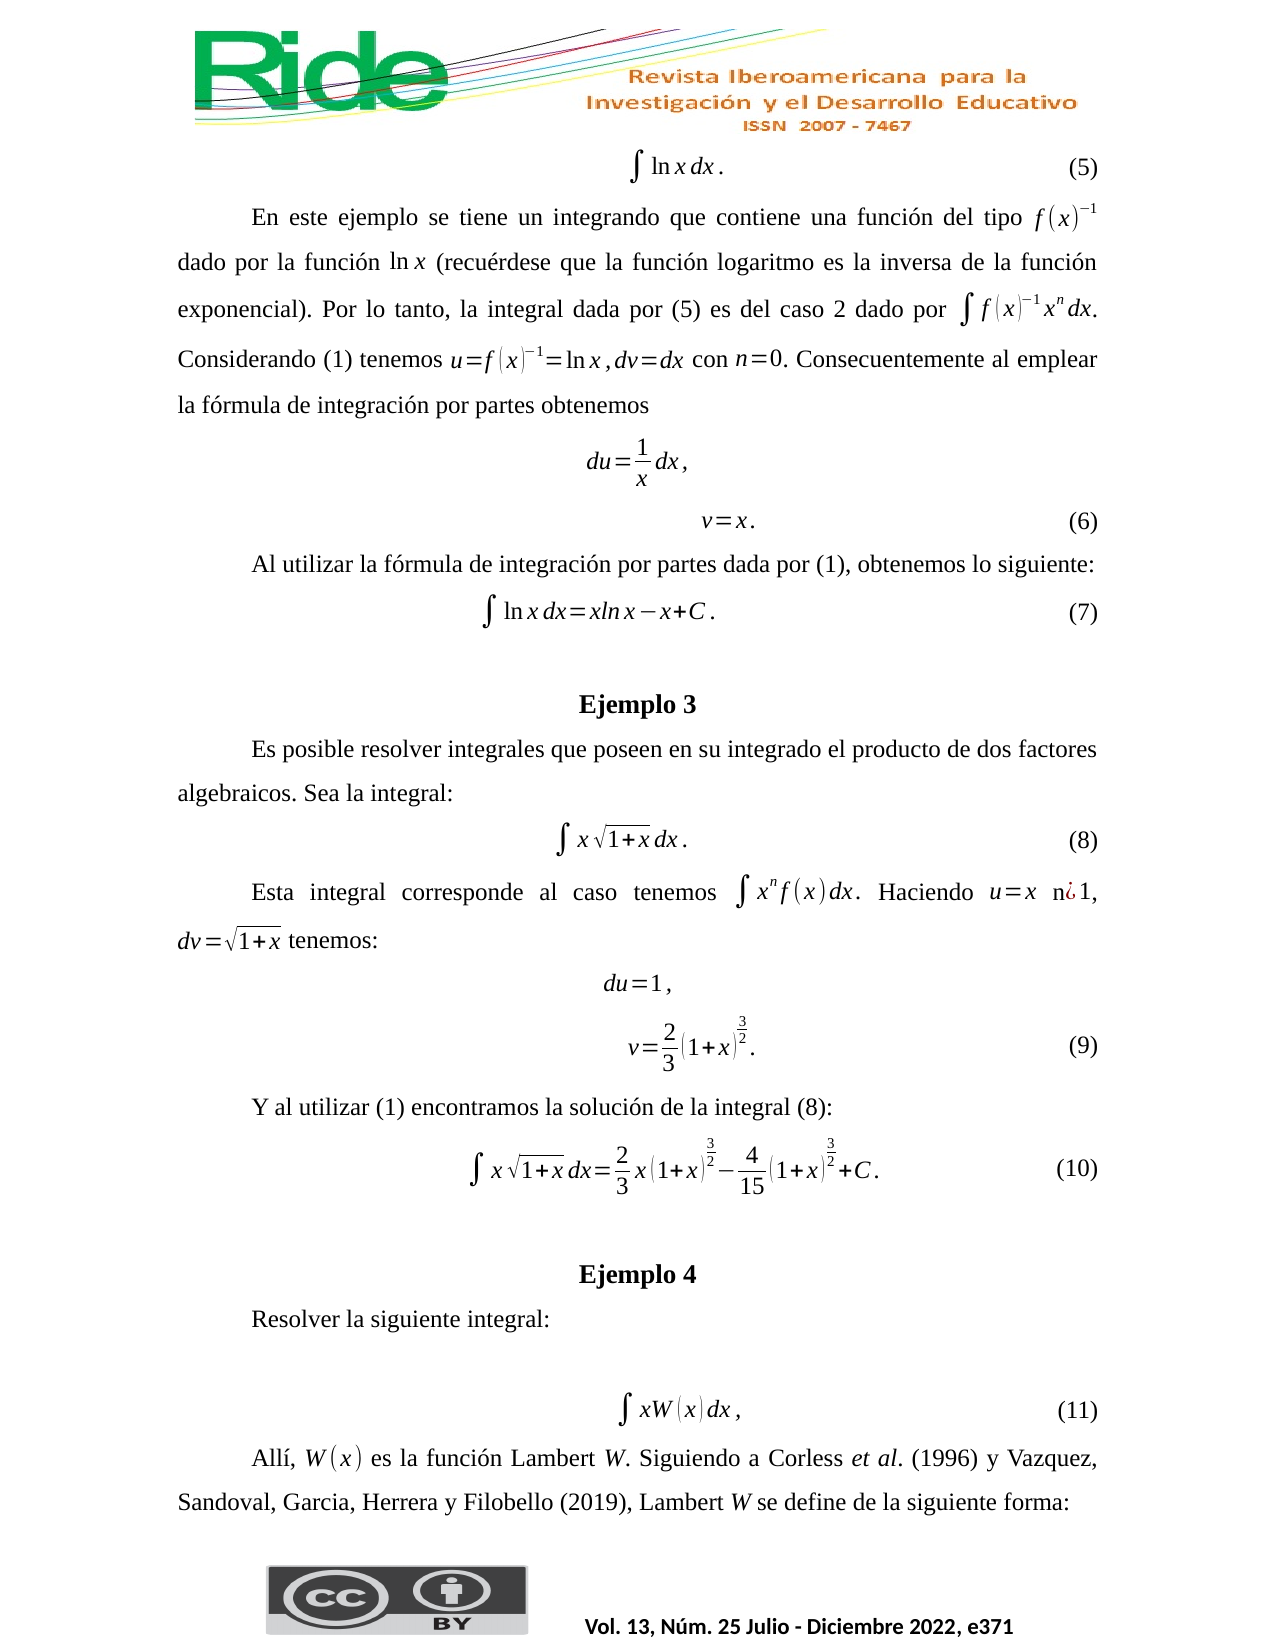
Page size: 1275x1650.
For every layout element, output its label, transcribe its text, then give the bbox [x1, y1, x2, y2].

picture [194, 29, 1081, 134]
text (11) [177, 1391, 1098, 1428]
text Ejemplo 3 [177, 688, 1098, 719]
text (8) [177, 821, 1098, 858]
text Al utilizar la fórmula de integración por partes dada por (1), obtenemos lo siguiente: [177, 549, 1098, 578]
text Ejemplo 4 [177, 1258, 1098, 1289]
text (7) [177, 593, 1098, 630]
text Resolver la siguiente integral: [177, 1304, 1098, 1333]
text Y al utilizar (1) encontramos la solución de la integral (8): [177, 1092, 1098, 1121]
text (5) [177, 148, 1098, 185]
text (9) [177, 1012, 1098, 1077]
text En este ejemplo se tiene un integrando que contiene una función del tipo dado por la función (recuérdese que la función logaritmo es la inversa de la función exponencial). Por lo tanto, la integral dada por (5) es del caso 2 dado por . Considerando (1) tenemos con . Consecuentemente al emplear la fórmula de integración por partes obtenemos [177, 199, 1098, 419]
text Esta integral corresponde al caso tenemos Haciendo n, tenemos: [177, 873, 1098, 954]
text (6) [177, 506, 1098, 535]
text (10) [177, 1135, 1098, 1200]
picture [265, 1565, 529, 1635]
text Allí, es la función Lambert W. Siguiendo a Corless et al. (1996) y Vazquez, Sandoval, Garcia, Herrera y Filobello (2019), Lambert W se define de la siguiente forma: [177, 1443, 1098, 1516]
text Es posible resolver integrales que poseen en su integrado el producto de dos factores algebraicos. Sea la integral: [177, 734, 1098, 806]
